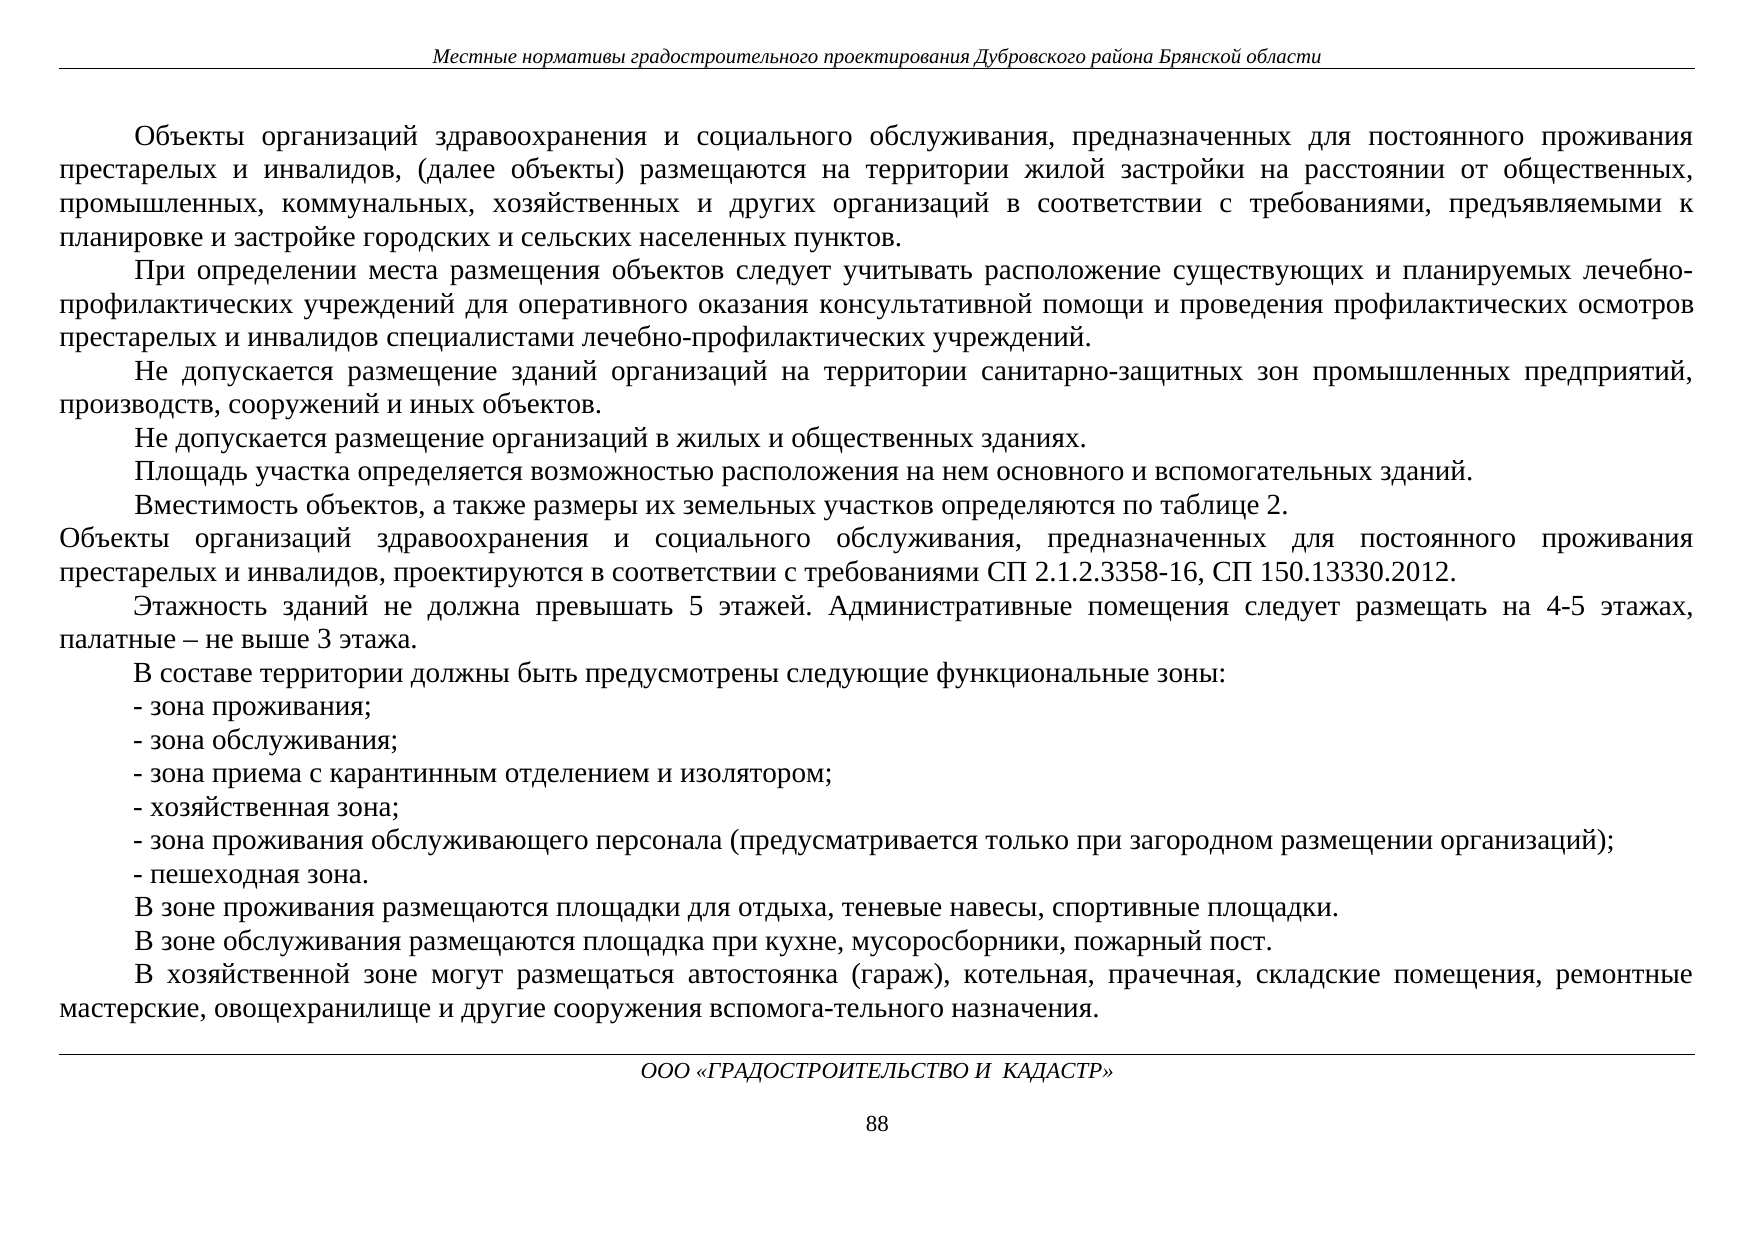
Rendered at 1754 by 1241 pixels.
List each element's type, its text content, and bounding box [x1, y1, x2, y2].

text При определении места размещения объектов следует учитывать расположение существующих и планируемых лечебно-профилактических учреждений для оперативного оказания консультативной помощи и проведения профилактических осмотров престарелых и инвалидов специалистами лечебно-профилактических учреждений. [59, 252, 1695, 353]
text Вместимость объектов, а также размеры их земельных участков определяются по таблице 2. [59, 487, 1695, 521]
text В хозяйственной зоне могут размещаться автостоянка (гараж), котельная, прачечная, складские помещения, ремонтные мастерские, овощехранилище и другие сооружения вспомога-тельного назначения. [59, 957, 1695, 1024]
text Объекты организаций здравоохранения и социального обслуживания, предназначенных для постоянного проживания престарелых и инвалидов, проектируются в соответствии с требованиями СП 2.1.2.3358-16, СП 150.13330.2012. [59, 521, 1695, 588]
text Площадь участка определяется возможностью расположения на нем основного и вспомогательных зданий. [59, 453, 1695, 487]
text В зоне проживания размещаются площадки для отдыха, теневые навесы, спортивные площадки. [59, 889, 1695, 923]
text Не допускается размещение организаций в жилых и общественных зданиях. [59, 420, 1695, 453]
text - зона проживания обслуживающего персонала (предусматривается только при загородном размещении организаций); [59, 822, 1695, 856]
text В составе территории должны быть предусмотрены следующие функциональные зоны: [59, 655, 1695, 688]
text - хозяйственная зона; [59, 789, 1695, 822]
text - зона приема с карантинным отделением и изолятором; [59, 755, 1695, 789]
text Не допускается размещение зданий организаций на территории санитарно-защитных зон промышленных предприятий, производств, сооружений и иных объектов. [59, 353, 1695, 420]
text В зоне обслуживания размещаются площадка при кухне, мусоросборники, пожарный пост. [59, 923, 1695, 957]
text - зона проживания; [59, 688, 1695, 722]
text - пешеходная зона. [59, 856, 1695, 889]
text - зона обслуживания; [59, 722, 1695, 755]
text Этажность зданий не должна превышать 5 этажей. Административные помещения следует размещать на 4-5 этажах, палатные – не выше 3 этажа. [59, 588, 1695, 655]
text Объекты организаций здравоохранения и социального обслуживания, предназначенных для постоянного проживания престарелых и инвалидов, (далее объекты) размещаются на территории жилой застройки на расстоянии от общественных, промышленных, коммунальных, хозяйственных и других организаций в соответствии с требованиями, предъявляемыми к планировке и застройке городских и сельских населенных пунктов. [59, 118, 1695, 252]
